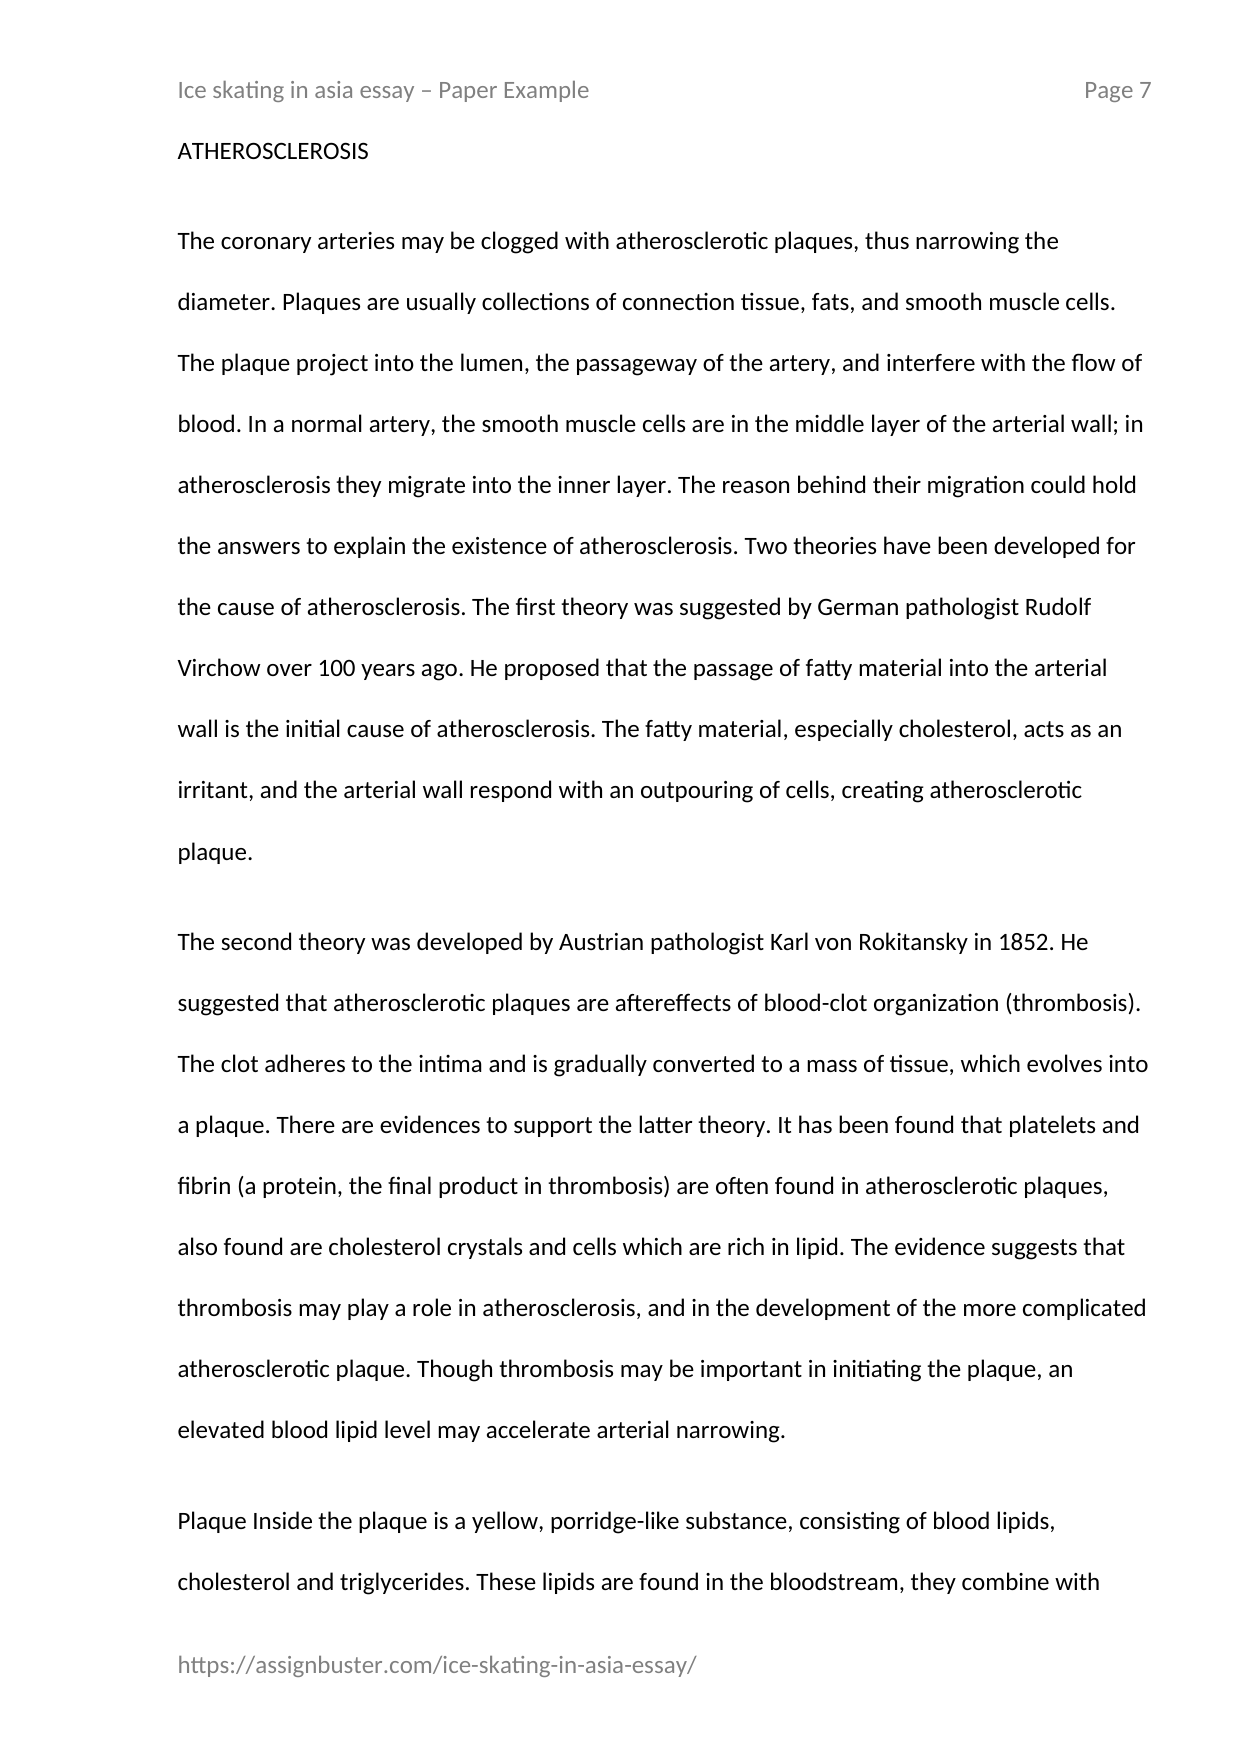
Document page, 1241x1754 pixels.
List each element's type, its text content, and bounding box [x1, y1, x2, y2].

text The second theory was developed by Austrian pathologist Karl von Rokitansky in 1852. He suggested that atherosclerotic plaques are aftereffects of blood-clot organization (thrombosis). The clot adheres to the intima and is gradually converted to a mass of tissue, which evolves into a plaque. There are evidences to support the latter theory. It has been found that platelets and fibrin (a protein, the final product in thrombosis) are often found in atherosclerotic plaques, also found are cholesterol crystals and cells which are rich in lipid. The evidence suggests that thrombosis may play a role in atherosclerosis, and in the development of the more complicated atherosclerotic plaque. Though thrombosis may be important in initiating the plaque, an elevated blood lipid level may accelerate arterial narrowing. [177, 926, 1152, 1445]
text ATHEROSCLEROSIS [177, 135, 1152, 165]
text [177, 1505, 1152, 1597]
text The coronary arteries may be clogged with atherosclerotic plaques, thus narrowing the diameter. Plaques are usually collections of connection tissue, fats, and smooth muscle cells. The plaque project into the lumen, the passageway of the artery, and interfere with the flow of blood. In a normal artery, the smooth muscle cells are in the middle layer of the arterial wall; in atherosclerosis they migrate into the inner layer. The reason behind their migration could hold the answers to explain the existence of atherosclerosis. Two theories have been developed for the cause of atherosclerosis. The first theory was suggested by German pathologist Rudolf Virchow over 100 years ago. He proposed that the passage of fatty material into the arterial wall is the initial cause of atherosclerosis. The fatty material, especially cholesterol, acts as an irritant, and the arterial wall respond with an outpouring of cells, creating atherosclerotic plaque. [177, 225, 1152, 866]
